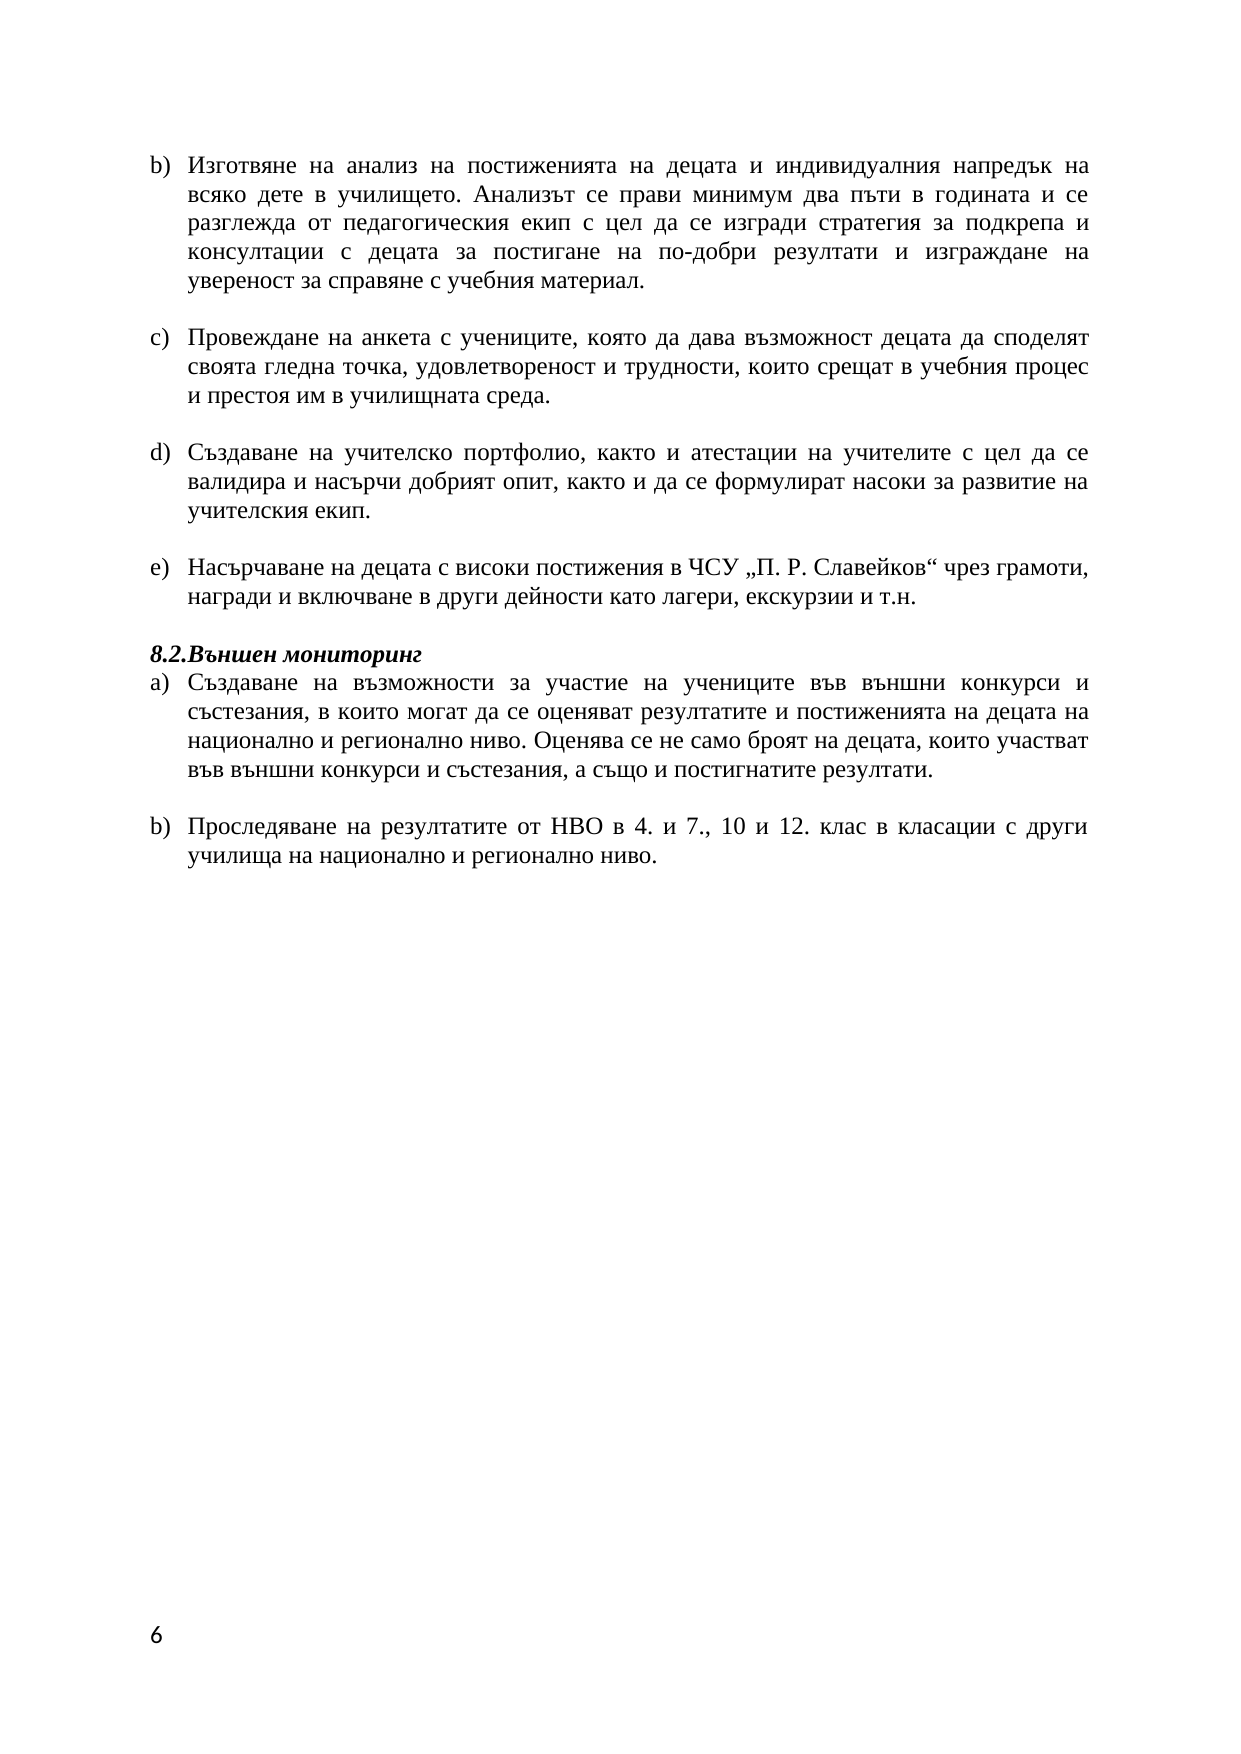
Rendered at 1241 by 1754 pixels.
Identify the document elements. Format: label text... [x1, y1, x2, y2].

list Провеждане на анкета с учениците, която да дава възможност децата да споделят своята гледна точка, удовлетвореност и трудности, които срещат в учебния процес и престоя им в училищната среда. [150, 322, 1090, 409]
list Създаване на учителско портфолио, както и атестации на учителите с цел да се валидира и насърчи добрият опит, както и да се формулират насоки за развитие на учителския екип. [150, 437, 1090, 524]
list Създаване на възможности за участие на учениците във външни конкурси и състезания, в които могат да се оценяват резултатите и постиженията на децата на национално и регионално ниво. Оценява се не само броят на децата, които участват във външни конкурси и състезания, а също и постигнатите резултати. [150, 667, 1090, 782]
list Проследяване на резултатите от НВО в 4. и 7., 10 и 12. клас в класации с други училища на национално и регионално ниво. [150, 811, 1090, 869]
text 8.2.Външен мониторинг [150, 639, 1090, 667]
list Изготвяне на анализ на постиженията на децата и индивидуалния напредък на всяко дете в училището. Анализът се прави минимум два пъти в годината и се разглежда от педагогическия екип с цел да се изгради стратегия за подкрепа и консултации с децата за постигане на по-добри резултати и изграждане на увереност за справяне с учебния материал. [150, 150, 1090, 294]
list Насърчаване на децата с високи постижения в ЧСУ „П. Р. Славейков“ чрез грамоти, награди и включване в други дейности като лагери, екскурзии и т.н. [150, 552, 1090, 610]
